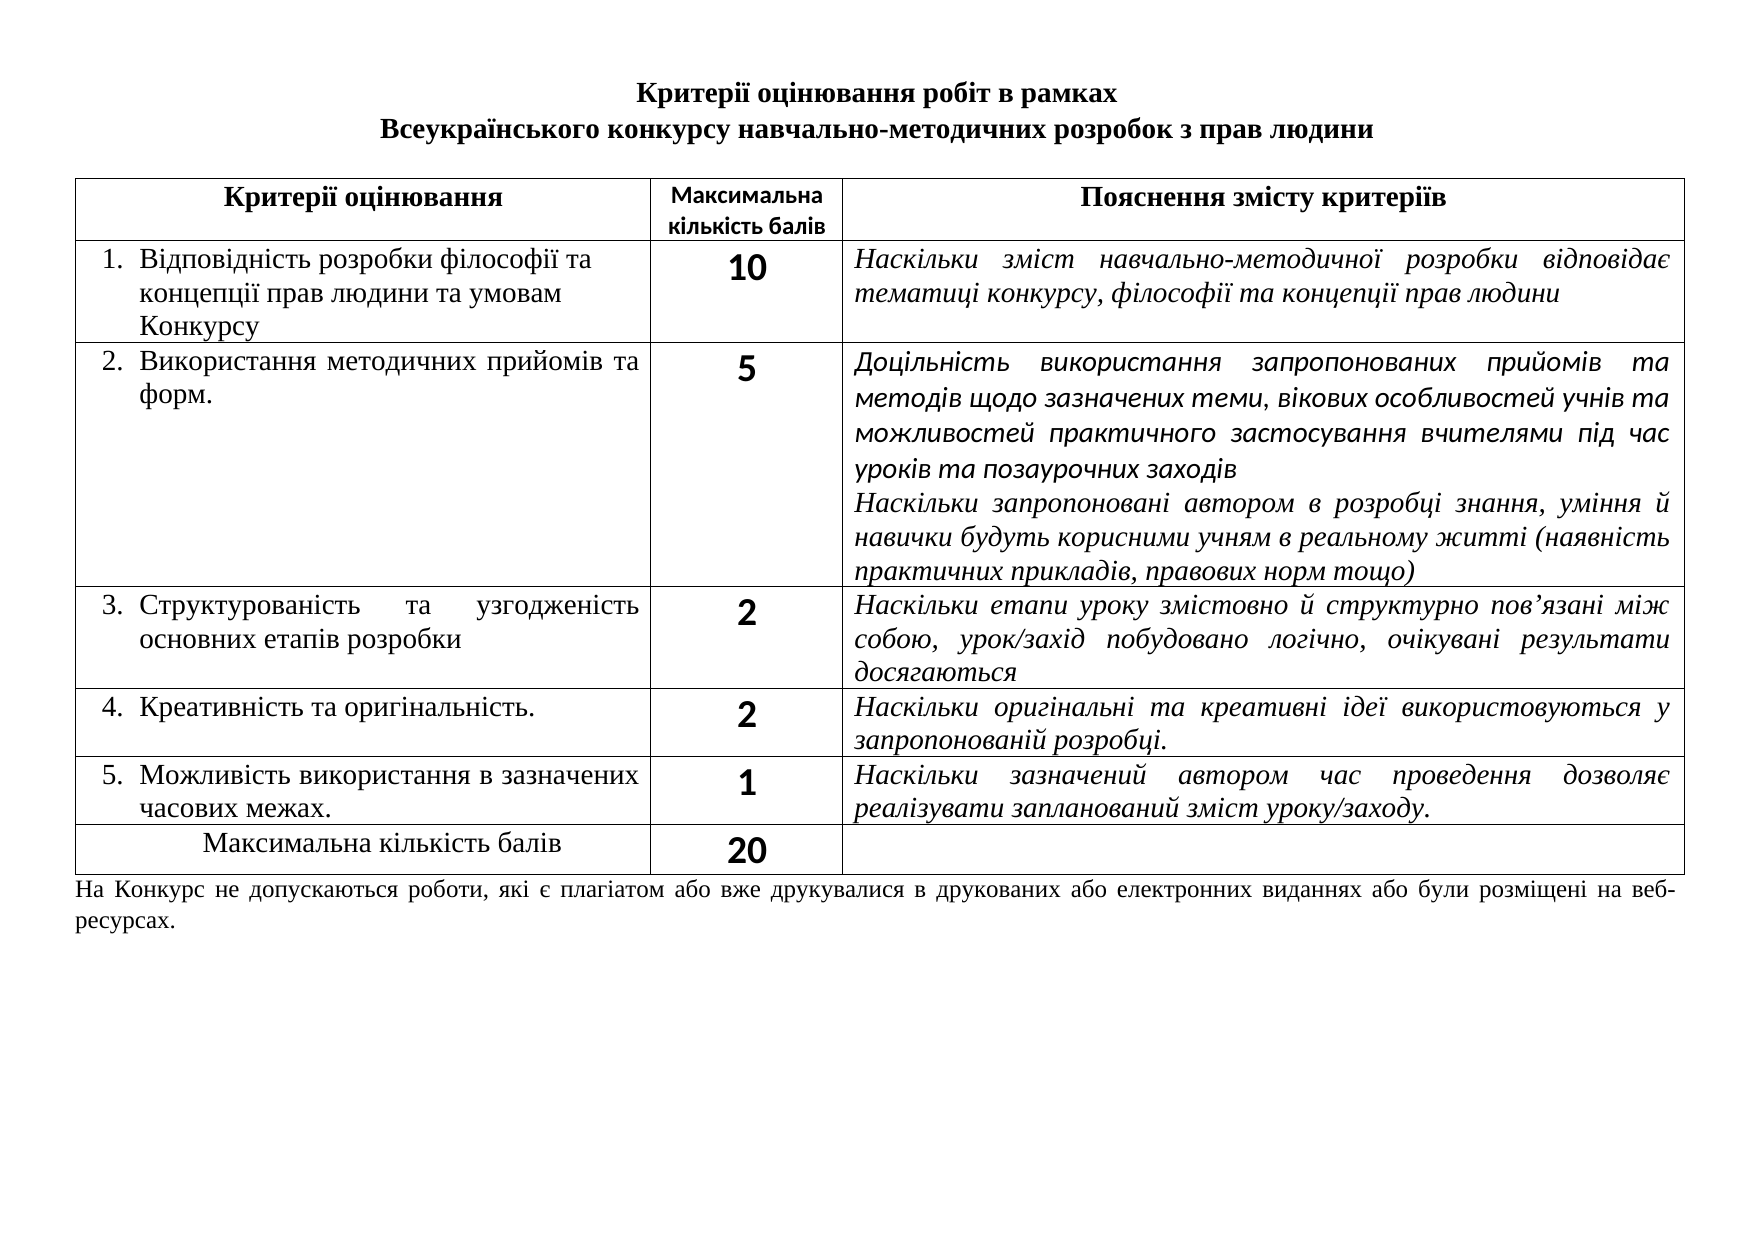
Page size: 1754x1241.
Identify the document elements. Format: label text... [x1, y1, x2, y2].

table_cell 5 [651, 343, 842, 586]
text Критерії оцінювання робіт в рамках [75, 75, 1679, 108]
table_cell Максимальна кількість балів [76, 825, 650, 873]
text Всеукраїнського конкурсу навчально-методичних розробок з прав людини [75, 111, 1679, 145]
table_header Пояснення змісту критеріїв [843, 179, 1684, 240]
table_cell Наскільки оригінальні та креативні ідеї використовуються у запропонованій розробці. [843, 689, 1684, 756]
table_cell 1 [651, 757, 842, 824]
table_cell Наскільки зміст навчально-методичної розробки відповідає тематиці конкурсу, філософії та концепції прав людини [843, 241, 1684, 342]
table_cell 2 [651, 689, 842, 756]
table_cell Наскільки етапи уроку змістовно й структурно пов’язані між собою, урок/захід побудовано логічно, очікувані результати досягаються [843, 587, 1684, 688]
table_cell Доцільність використання запропонованих прийомів та методів щодо зазначених теми, вікових особливостей учнів та можливостей практичного застосування вчителями під час уроків та позаурочних заходів Наскільки запропоновані автором в розробці знання, уміння й навички будуть корисними учням в реальному житті (наявність практичних прикладів, правових норм тощо) [843, 343, 1684, 586]
table_cell Відповідність розробки філософії та концепції прав людини та умовам Конкурсу [76, 241, 650, 342]
table_header Максимальна кількість балів [651, 179, 842, 240]
table_cell Можливість використання в зазначених часових межах. [76, 757, 650, 824]
table_cell [843, 825, 1684, 873]
table_cell 10 [651, 241, 842, 342]
table_cell Креативність та оригінальність. [76, 689, 650, 756]
text На Конкурс не допускаються роботи, які є плагіатом або вже друкувалися в друкованих або електронних виданнях або були розміщені на веб-ресурсах. [75, 875, 1679, 934]
table_cell Структурованість та узгодженість основних етапів розробки [76, 587, 650, 688]
table_header Критерії оцінювання [76, 179, 650, 240]
table_cell Наскільки зазначений автором час проведення дозволяє реалізувати запланований зміст уроку/заходу. [843, 757, 1684, 824]
table_cell Використання методичних прийомів та форм. [76, 343, 650, 586]
table_cell 2 [651, 587, 842, 688]
table_cell 20 [651, 825, 842, 873]
